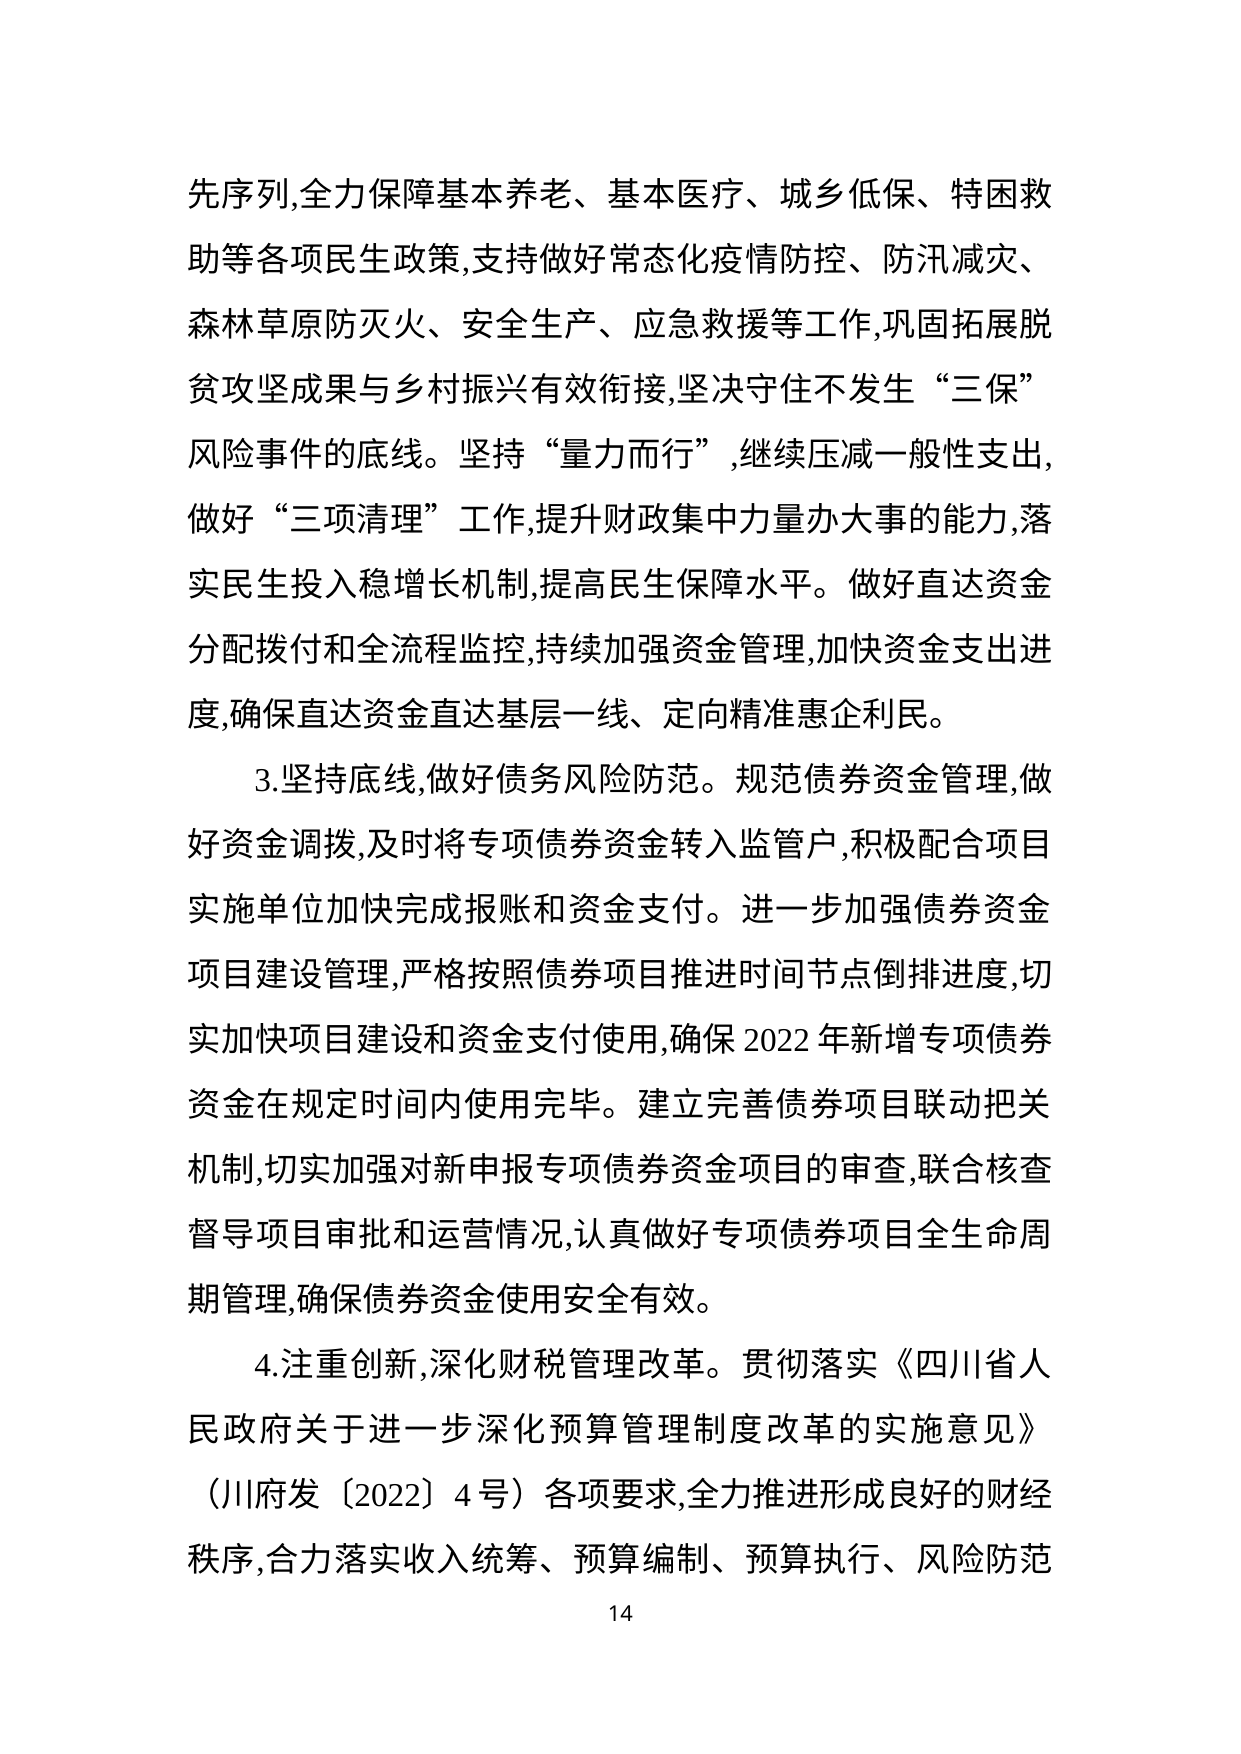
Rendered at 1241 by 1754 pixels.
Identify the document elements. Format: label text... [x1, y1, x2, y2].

text 3.坚持底线,做好债务风险防范。规范债券资金管理,做好资金调拨,及时将专项债券资金转入监管户,积极配合项目实施单位加快完成报账和资金支付。进一步加强债券资金项目建设管理,严格按照债券项目推进时间节点倒排进度,切实加快项目建设和资金支付使用,确保2022年新增专项债券资金在规定时间内使用完毕。建立完善债券项目联动把关机制,切实加强对新申报专项债券资金项目的审查,联合核查督导项目审批和运营情况,认真做好专项债券项目全生命周期管理,确保债券资金使用安全有效。 [187, 744, 1053, 1329]
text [187, 1329, 1053, 1589]
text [187, 159, 1053, 744]
